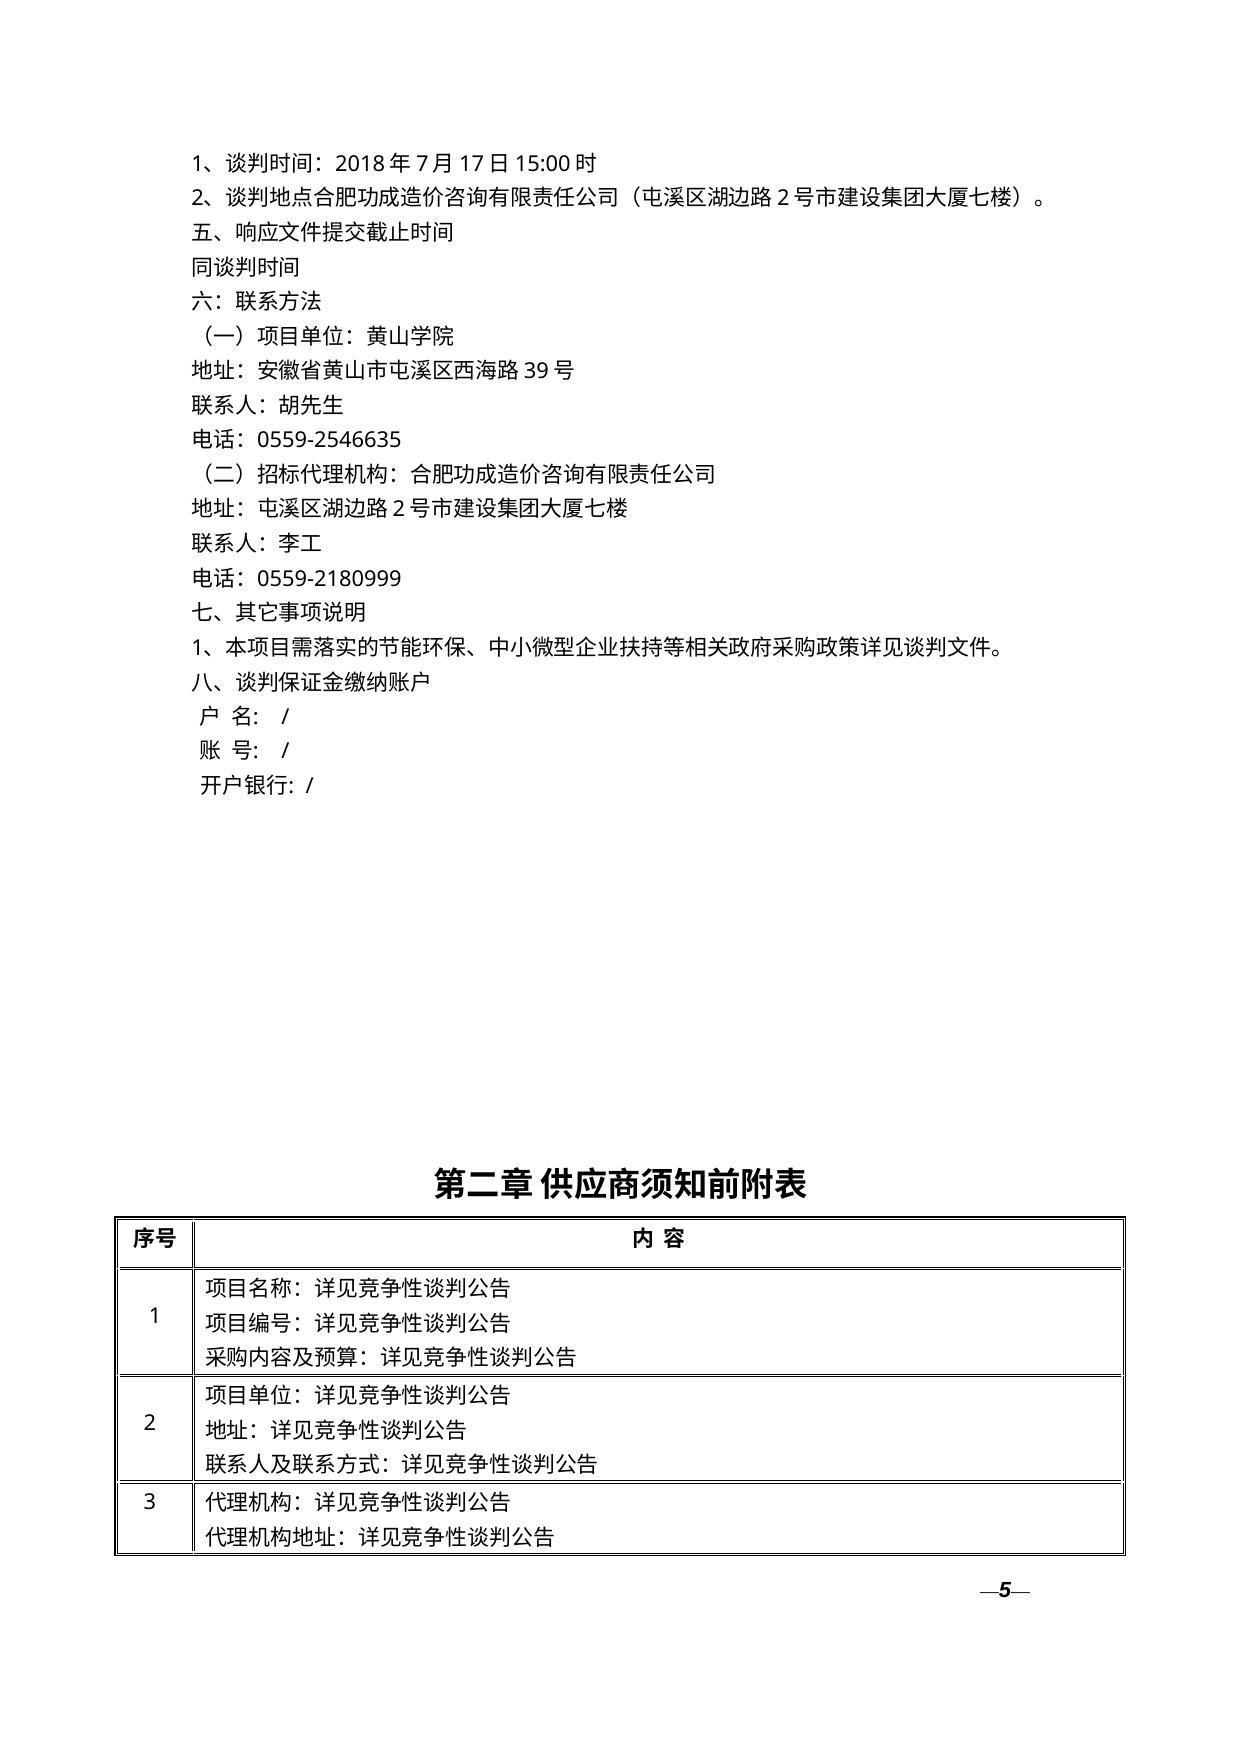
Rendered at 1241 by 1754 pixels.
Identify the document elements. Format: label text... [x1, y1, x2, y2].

text 六：联系方法 [124, 283, 1116, 317]
table_cell 2 [118, 1374, 192, 1480]
text 联系人：李工 [124, 525, 1116, 559]
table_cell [194, 1480, 1124, 1553]
text （二）招标代理机构：合肥功成造价咨询有限责任公司 [124, 456, 1116, 490]
text 地址：安徽省黄山市屯溪区西海路39号 [124, 352, 1116, 386]
text 五、响应文件提交截止时间 [124, 213, 1116, 248]
table_cell 项目名称：详见竞争性谈判公告 项目编号：详见竞争性谈判公告 采购内容及预算：详见竞争性谈判公告 [195, 1267, 1123, 1373]
text 账 号: / [166, 732, 1116, 767]
table_header 内 容 [194, 1220, 1123, 1267]
table_header 序号 [118, 1220, 193, 1267]
text 1、谈判时间：2018年7月17日15:00时 [124, 144, 1116, 179]
text 户 名: / [166, 698, 1116, 732]
text 七、其它事项说明 [124, 594, 1116, 628]
text 电话：0559-2546635 [124, 421, 1116, 456]
text 联系人：胡先生 [124, 386, 1116, 421]
text 电话：0559-2180999 [124, 559, 1116, 594]
text （一）项目单位：黄山学院 [124, 317, 1116, 352]
table_cell 3 [116, 1480, 193, 1553]
table_cell 1 [118, 1267, 192, 1373]
text 地址：屯溪区湖边路2号市建设集团大厦七楼 [124, 490, 1116, 525]
text 八、谈判保证金缴纳账户 [124, 663, 1116, 698]
text 1、本项目需落实的节能环保、中小微型企业扶持等相关政府采购政策详见谈判文件。 [124, 628, 1116, 663]
text 2、谈判地点合肥功成造价咨询有限责任公司（屯溪区湖边路2号市建设集团大厦七楼）。 [124, 179, 1116, 213]
table_cell 项目单位：详见竞争性谈判公告 地址：详见竞争性谈判公告 联系人及联系方式：详见竞争性谈判公告 [195, 1374, 1123, 1480]
text 同谈判时间 [124, 248, 1116, 283]
text 开户银行: / [124, 767, 1116, 801]
text 第二章 供应商须知前附表 [124, 1147, 1116, 1216]
